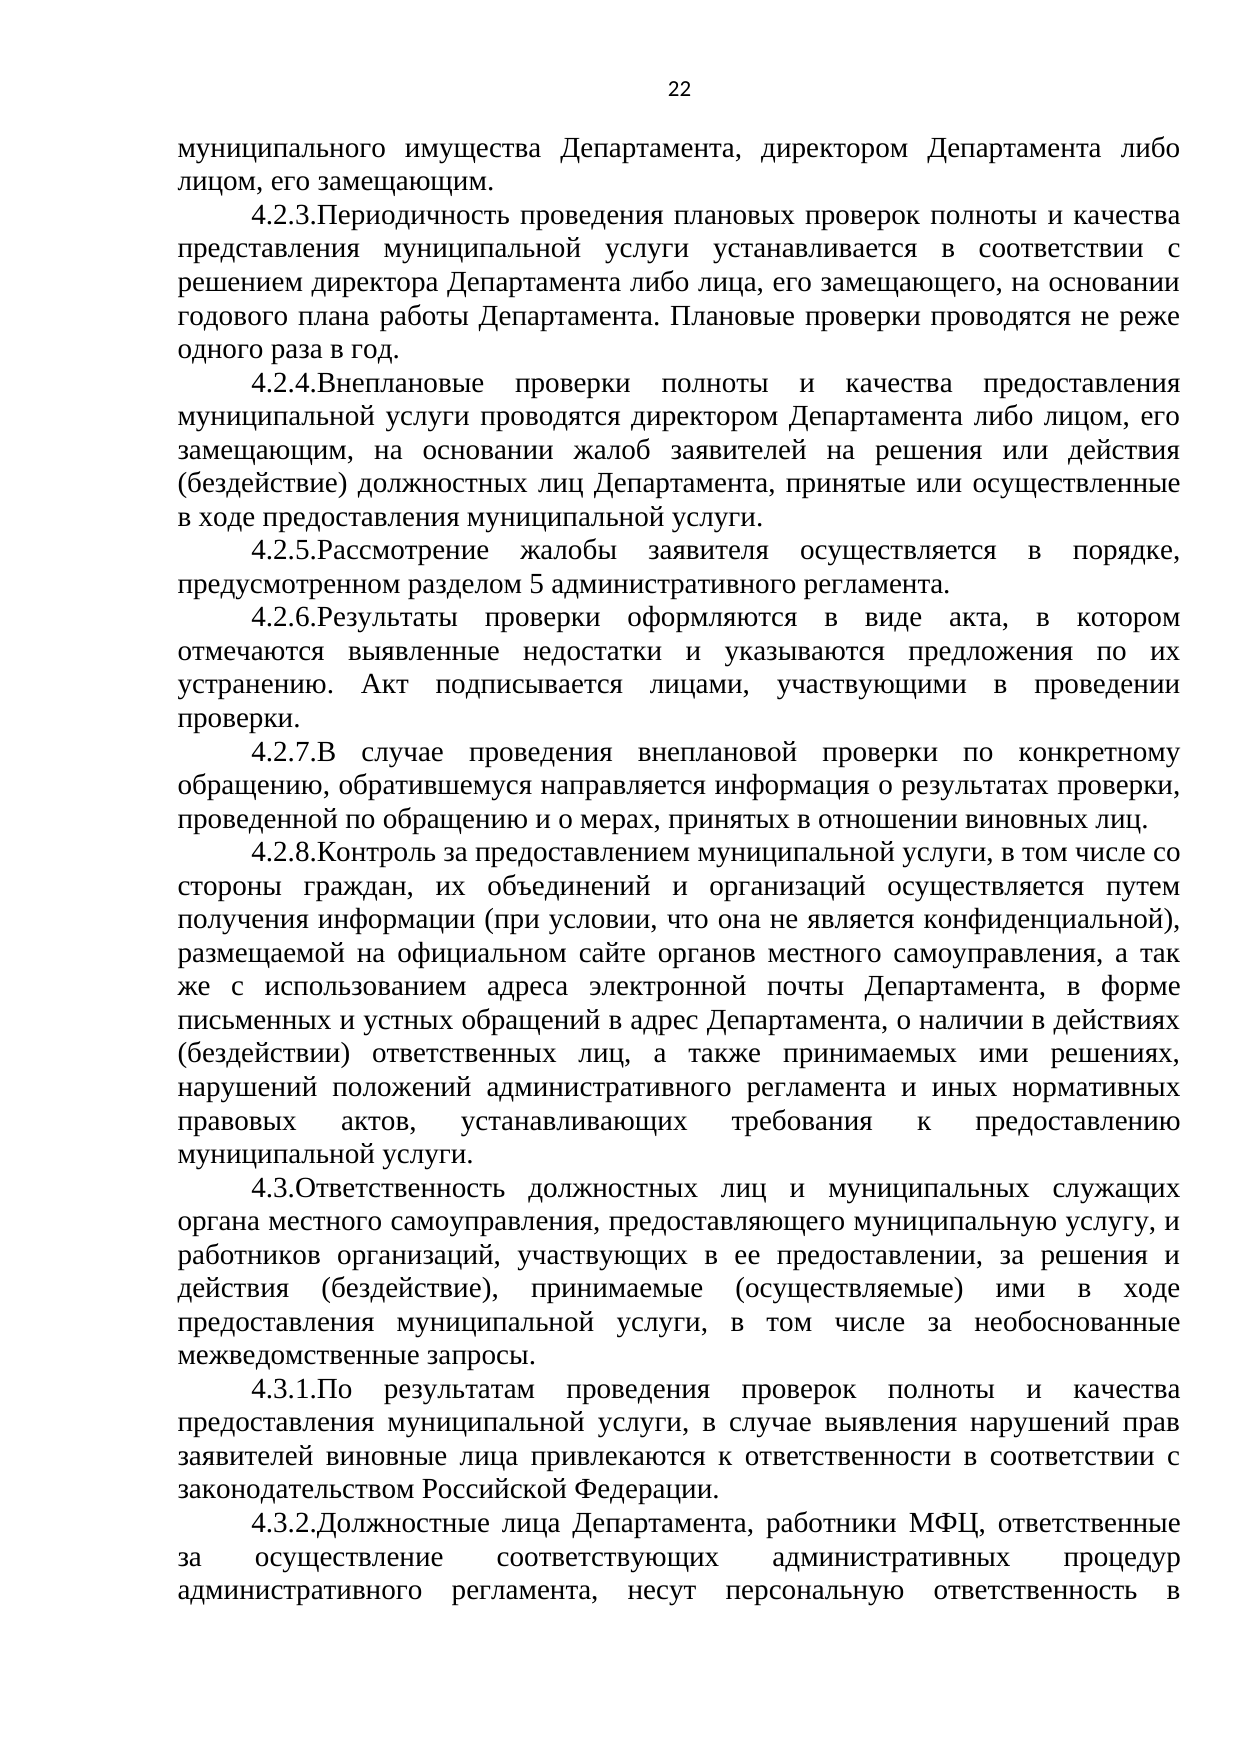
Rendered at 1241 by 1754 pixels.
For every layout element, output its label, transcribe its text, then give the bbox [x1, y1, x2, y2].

text 4.2.5.Рассмотрение жалобы заявителя осуществляется в порядке, предусмотренном разделом 5 административного регламента. [177, 532, 1181, 599]
text 4.2.7.В случае проведения внеплановой проверки по конкретному обращению, обратившемуся направляется информация о результатах проверки, проведенной по обращению и о мерах, принятых в отношении виновных лиц. [177, 734, 1181, 834]
text 4.2.6.Результаты проверки оформляются в виде акта, в котором отмечаются выявленные недостатки и указываются предложения по их устранению. Акт подписывается лицами, участвующими в проведении проверки. [177, 599, 1181, 734]
text 4.3.1.По результатам проведения проверок полноты и качества предоставления муниципальной услуги, в случае выявления нарушений прав заявителей виновные лица привлекаются к ответственности в соответствии с законодательством Российской Федерации. [177, 1371, 1181, 1505]
text 4.2.3.Периодичность проведения плановых проверок полноты и качества представления муниципальной услуги устанавливается в соответствии с решением директора Департамента либо лица, его замещающего, на основании годового плана работы Департамента. Плановые проверки проводятся не реже одного раза в год. [177, 197, 1181, 365]
text 4.2.8.Контроль за предоставлением муниципальной услуги, в том числе со стороны граждан, их объединений и организаций осуществляется путем получения информации (при условии, что она не является конфиденциальной), размещаемой на официальном сайте органов местного самоуправления, а так же с использованием адреса электронной почты Департамента, в форме письменных и устных обращений в адрес Департамента, о наличии в действиях (бездействии) ответственных лиц, а также принимаемых ими решениях, нарушений положений административного регламента и иных нормативных правовых актов, устанавливающих требования к предоставлению муниципальной услуги. [177, 834, 1181, 1170]
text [177, 1505, 1181, 1606]
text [177, 130, 1181, 197]
text 4.3.Ответственность должностных лиц и муниципальных служащих органа местного самоуправления, предоставляющего муниципальную услугу, и работников организаций, участвующих в ее предоставлении, за решения и действия (бездействие), принимаемые (осуществляемые) ими в ходе предоставления муниципальной услуги, в том числе за необоснованные межведомственные запросы. [177, 1170, 1181, 1371]
text 4.2.4.Внеплановые проверки полноты и качества предоставления муниципальной услуги проводятся директором Департамента либо лицом, его замещающим, на основании жалоб заявителей на решения или действия (бездействие) должностных лиц Департамента, принятые или осуществленные в ходе предоставления муниципальной услуги. [177, 365, 1181, 532]
